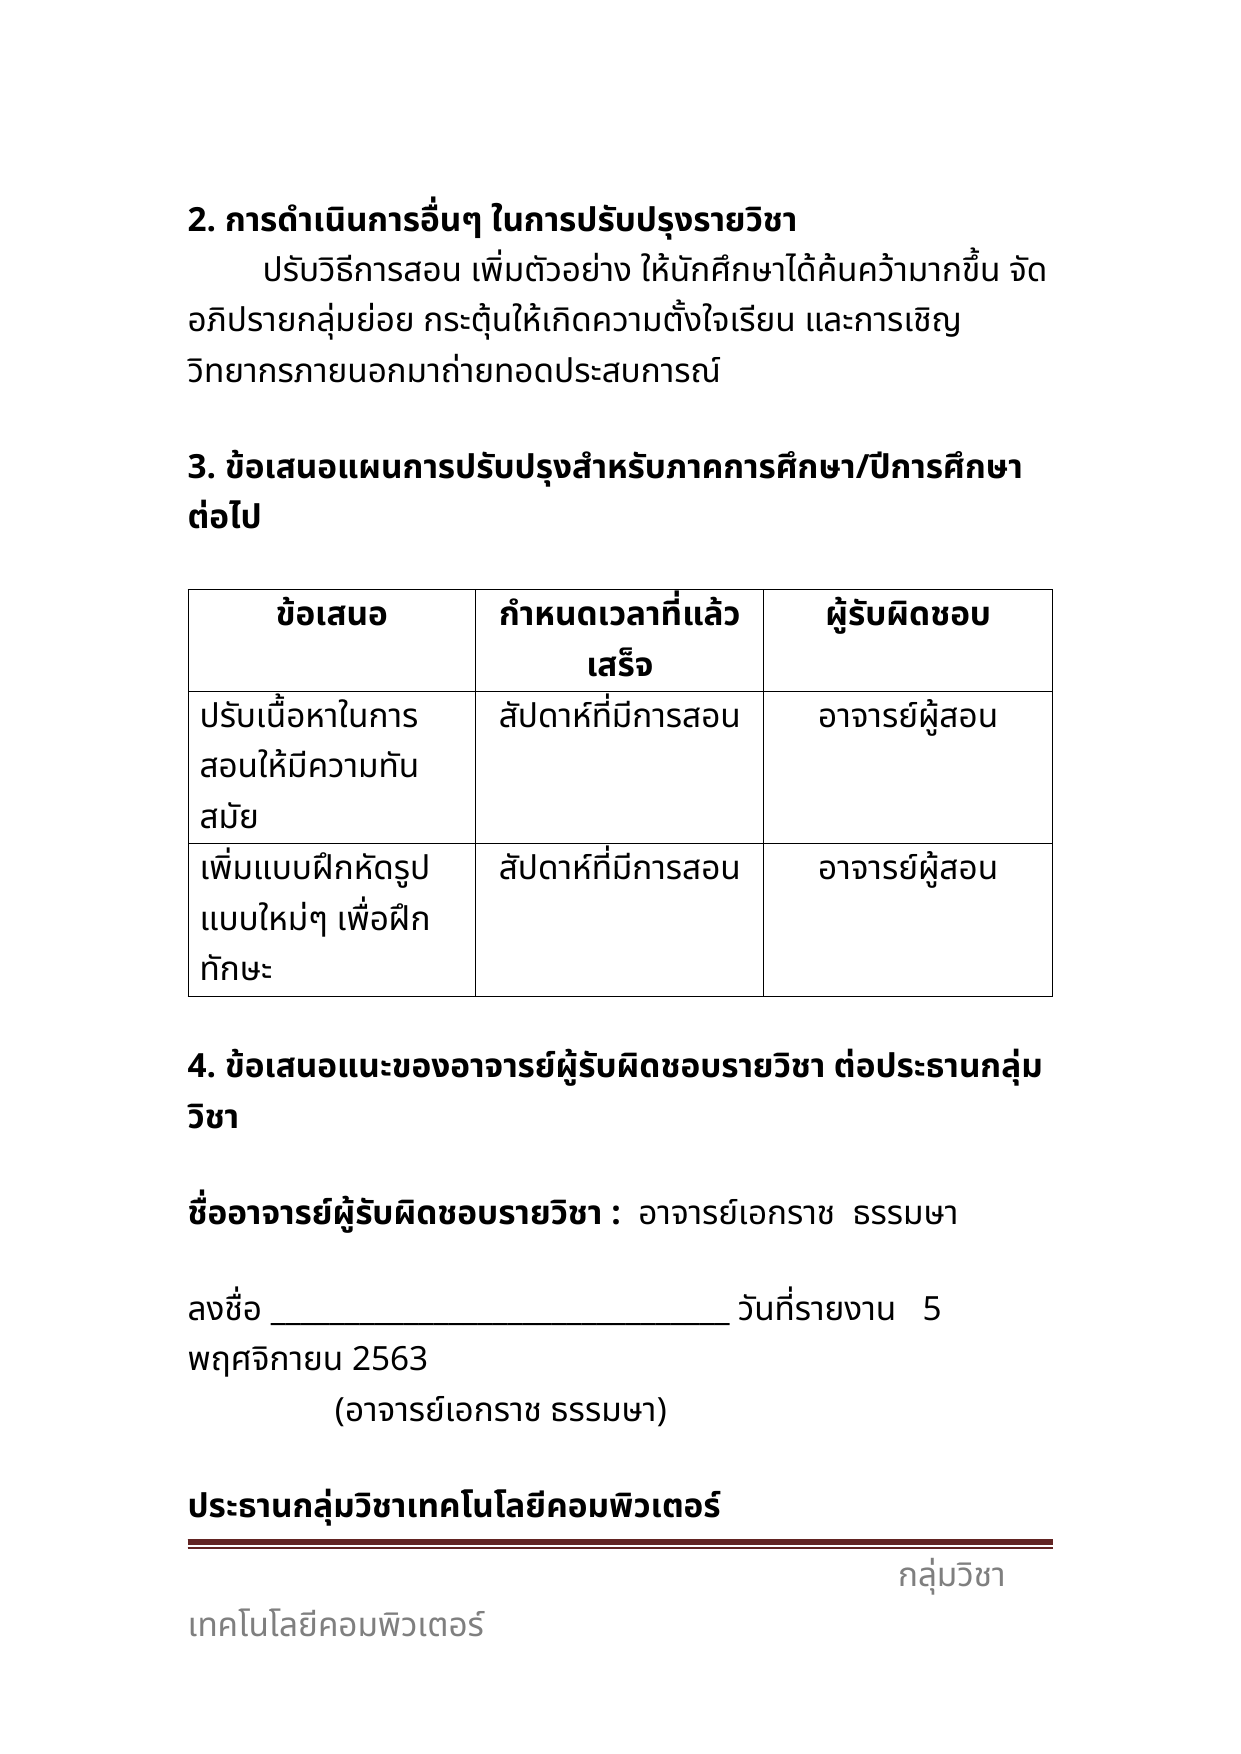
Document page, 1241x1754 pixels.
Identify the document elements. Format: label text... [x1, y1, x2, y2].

table_cell อาจารย์ผู้สอน [764, 692, 1052, 843]
table_cell เพิ่มแบบฝึกหัดรูปแบบใหม่ๆ เพื่อฝึกทักษะ [189, 844, 475, 996]
text ปรับวิธีการสอน เพิ่มตัวอย่าง ให้นักศึกษาได้ค้นคว้ามากขึ้น จัดอภิปรายกลุ่มย่อย กระตุ้นให้เกิดความตั้งใจเรียน และการเชิญวิทยากรภายนอกมาถ่ายทอดประสบการณ์ [187, 246, 1053, 397]
text (อาจารย์เอกราช ธรรมษา) [187, 1386, 1053, 1436]
text 4. ข้อเสนอแนะของอาจารย์ผู้รับผิดชอบรายวิชา ต่อประธานกลุ่มวิชา [187, 1042, 1053, 1143]
table_cell สัปดาห์ที่มีการสอน [476, 844, 763, 996]
table_header ผู้รับผิดชอบ [764, 590, 1052, 691]
table_header กำหนดเวลาที่แล้วเสร็จ [476, 590, 763, 691]
text ลงชื่อ _______________________________ วันที่รายงาน 5 พฤศจิกายน 2563 [187, 1284, 1053, 1386]
text 2. การดำเนินการอื่นๆ ในการปรับปรุงรายวิชา [187, 195, 1053, 246]
table_header ข้อเสนอ [189, 590, 475, 691]
table_cell อาจารย์ผู้สอน [764, 844, 1052, 996]
table_cell ปรับเนื้อหาในการสอนให้มีความทันสมัย [189, 692, 475, 843]
text ประธานกลุ่มวิชาเทคโนโลยีคอมพิวเตอร์ [187, 1482, 1053, 1532]
table_cell สัปดาห์ที่มีการสอน [476, 692, 763, 843]
text ชื่ออาจารย์ผู้รับผิดชอบรายวิชา : อาจารย์เอกราช ธรรมษา [187, 1188, 1053, 1239]
text 3. ข้อเสนอแผนการปรับปรุงสำหรับภาคการศึกษา/ปีการศึกษาต่อไป [187, 443, 1053, 544]
